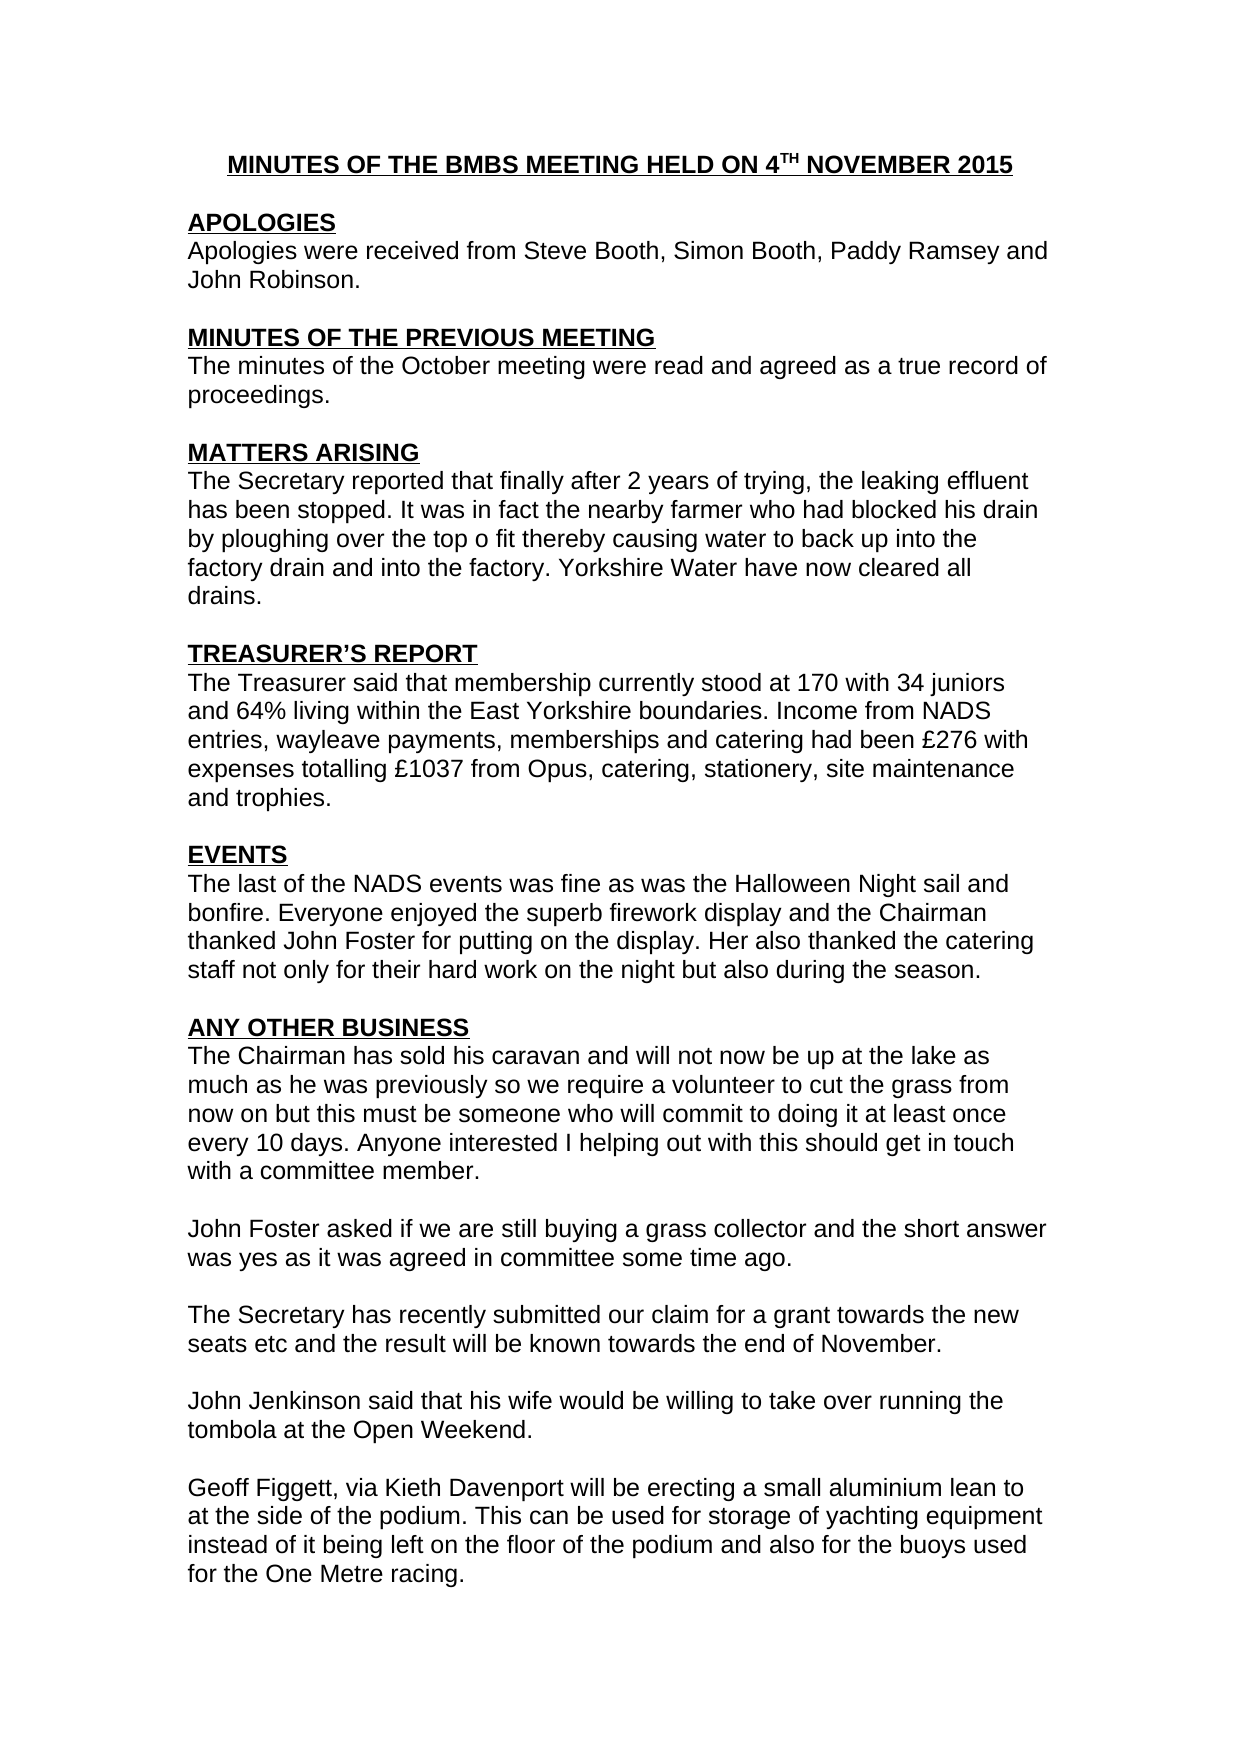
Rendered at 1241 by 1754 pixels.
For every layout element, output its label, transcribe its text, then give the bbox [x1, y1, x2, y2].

text APOLOGIES [187, 207, 1053, 236]
text MINUTES OF THE PREVIOUS MEETING [187, 322, 1053, 351]
text The last of the NADS events was fine as was the Halloween Night sail and bonfire. Everyone enjoyed the superb firework display and the Chairman thanked John Foster for putting on the display. Her also thanked the catering staff not only for their hard work on the night but also during the season. [187, 869, 1053, 984]
text MATTERS ARISING [187, 437, 1053, 466]
text The Treasurer said that membership currently stood at 170 with 34 juniors and 64% living within the East Yorkshire boundaries. Income from NADS entries, wayleave payments, memberships and catering had been £276 with expenses totalling £1037 from Opus, catering, stationery, site maintenance and trophies. [187, 667, 1053, 811]
text EVENTS [187, 840, 1053, 869]
text The Secretary reported that finally after 2 years of trying, the leaking effluent has been stopped. It was in fact the nearby farmer who had blocked his drain by ploughing over the top o fit thereby causing water to back up into the factory drain and into the factory. Yorkshire Water have now cleared all drains. [187, 466, 1053, 610]
text The minutes of the October meeting were read and agreed as a true record of proceedings. [187, 351, 1053, 409]
text The Chairman has sold his caravan and will not now be up at the lake as much as he was previously so we require a volunteer to cut the grass from now on but this must be someone who will commit to doing it at least once every 10 days. Anyone interested I helping out with this should get in touch with a committee member. [187, 1041, 1053, 1185]
text John Foster asked if we are still buying a grass collector and the short answer was yes as it was agreed in committee some time ago. [187, 1214, 1053, 1271]
text John Jenkinson said that his wife would be willing to take over running the tombola at the Open Weekend. [187, 1386, 1053, 1444]
text Geoff Figgett, via Kieth Davenport will be erecting a small aluminium lean to at the side of the podium. This can be used for storage of yachting equipment instead of it being left on the floor of the podium and also for the buoys used for the One Metre racing. [187, 1472, 1053, 1587]
text TREASURER’S REPORT [187, 639, 1053, 667]
text Apologies were received from Steve Booth, Simon Booth, Paddy Ramsey and John Robinson. [187, 236, 1053, 294]
text The Secretary has recently submitted our claim for a grant towards the new seats etc and the result will be known towards the end of November. [187, 1300, 1053, 1357]
text ANY OTHER BUSINESS [187, 1012, 1053, 1041]
text MINUTES OF THE BMBS MEETING HELD ON 4TH NOVEMBER 2015 [187, 150, 1053, 179]
